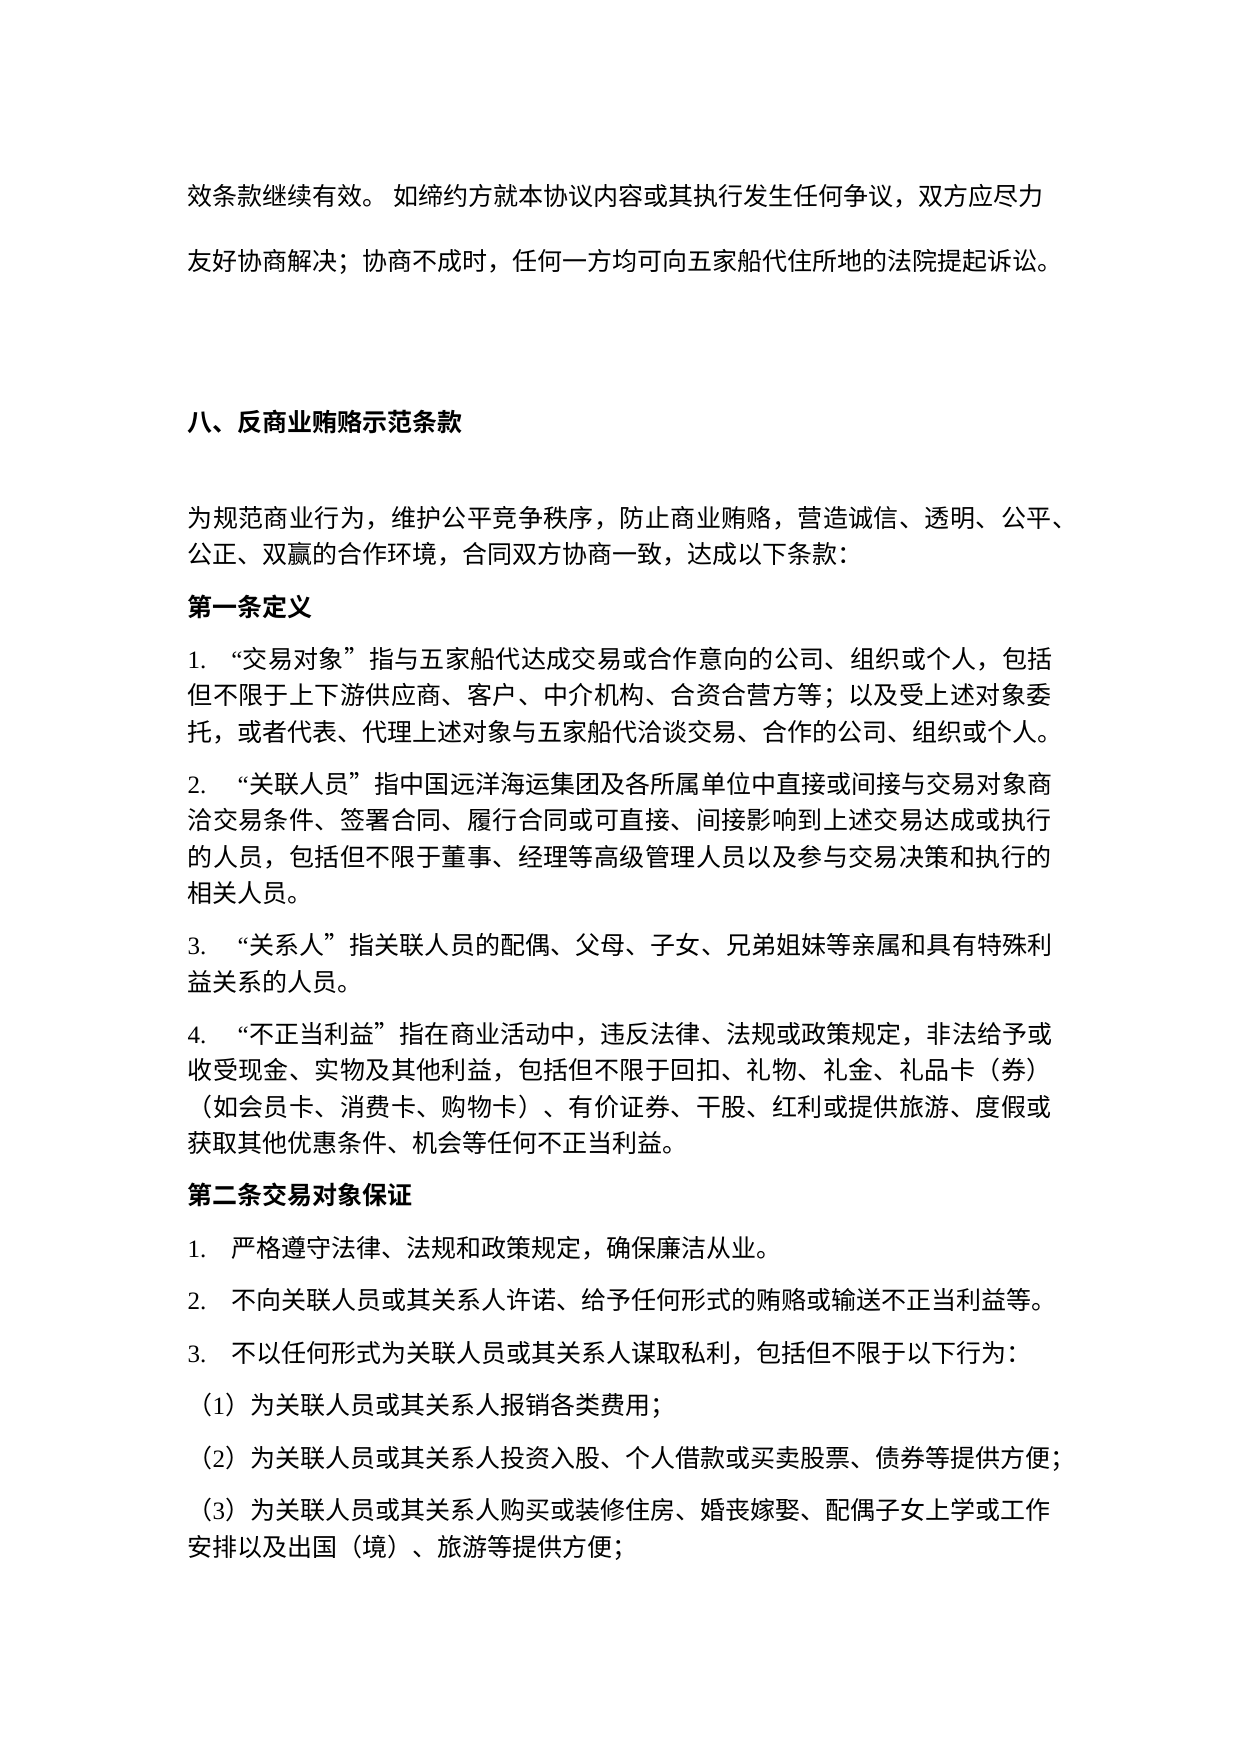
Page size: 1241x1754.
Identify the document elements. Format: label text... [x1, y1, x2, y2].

list “关联人员”指中国远洋海运集团及各所属单位中直接或间接与交易对象商洽交易条件、签署合同、履行合同或可直接、间接影响到上述交易达成或执行的人员，包括但不限于董事、经理等高级管理人员以及参与交易决策和执行的相关人员。 [187, 764, 1053, 909]
text 八、反商业贿赂示范条款 [187, 388, 1053, 453]
list 不以任何形式为关联人员或其关系人谋取私利，包括但不限于以下行为： [187, 1333, 1053, 1369]
text 第一条定义 [187, 587, 1053, 623]
text （1）为关联人员或其关系人报销各类费用； [187, 1386, 1053, 1422]
list “不正当利益”指在商业活动中，违反法律、法规或政策规定，非法给予或收受现金、实物及其他利益，包括但不限于回扣、礼物、礼金、礼品卡（券）（如会员卡、消费卡、购物卡）、有价证券、干股、红利或提供旅游、度假或获取其他优惠条件、机会等任何不正当利益。 [187, 1014, 1053, 1159]
list 不向关联人员或其关系人许诺、给予任何形式的贿赂或输送不正当利益等。 [187, 1281, 1053, 1317]
text （3）为关联人员或其关系人购买或装修住房、婚丧嫁娶、配偶子女上学或工作安排以及出国（境）、旅游等提供方便； [187, 1491, 1053, 1563]
text （2）为关联人员或其关系人投资入股、个人借款或买卖股票、债券等提供方便； [187, 1438, 1053, 1474]
text 为规范商业行为，维护公平竞争秩序，防止商业贿赂，营造诚信、透明、公平、公正、双赢的合作环境，合同双方协商一致，达成以下条款： [187, 498, 1053, 571]
list “关系人”指关联人员的配偶、父母、子女、兄弟姐妹等亲属和具有特殊利益关系的人员。 [187, 926, 1053, 998]
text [187, 162, 1053, 292]
list “交易对象”指与五家船代达成交易或合作意向的公司、组织或个人，包括但不限于上下游供应商、客户、中介机构、合资合营方等；以及受上述对象委托，或者代表、代理上述对象与五家船代洽谈交易、合作的公司、组织或个人。 [187, 639, 1053, 748]
list 严格遵守法律、法规和政策规定，确保廉洁从业。 [187, 1228, 1053, 1264]
text 第二条交易对象保证 [187, 1176, 1053, 1212]
